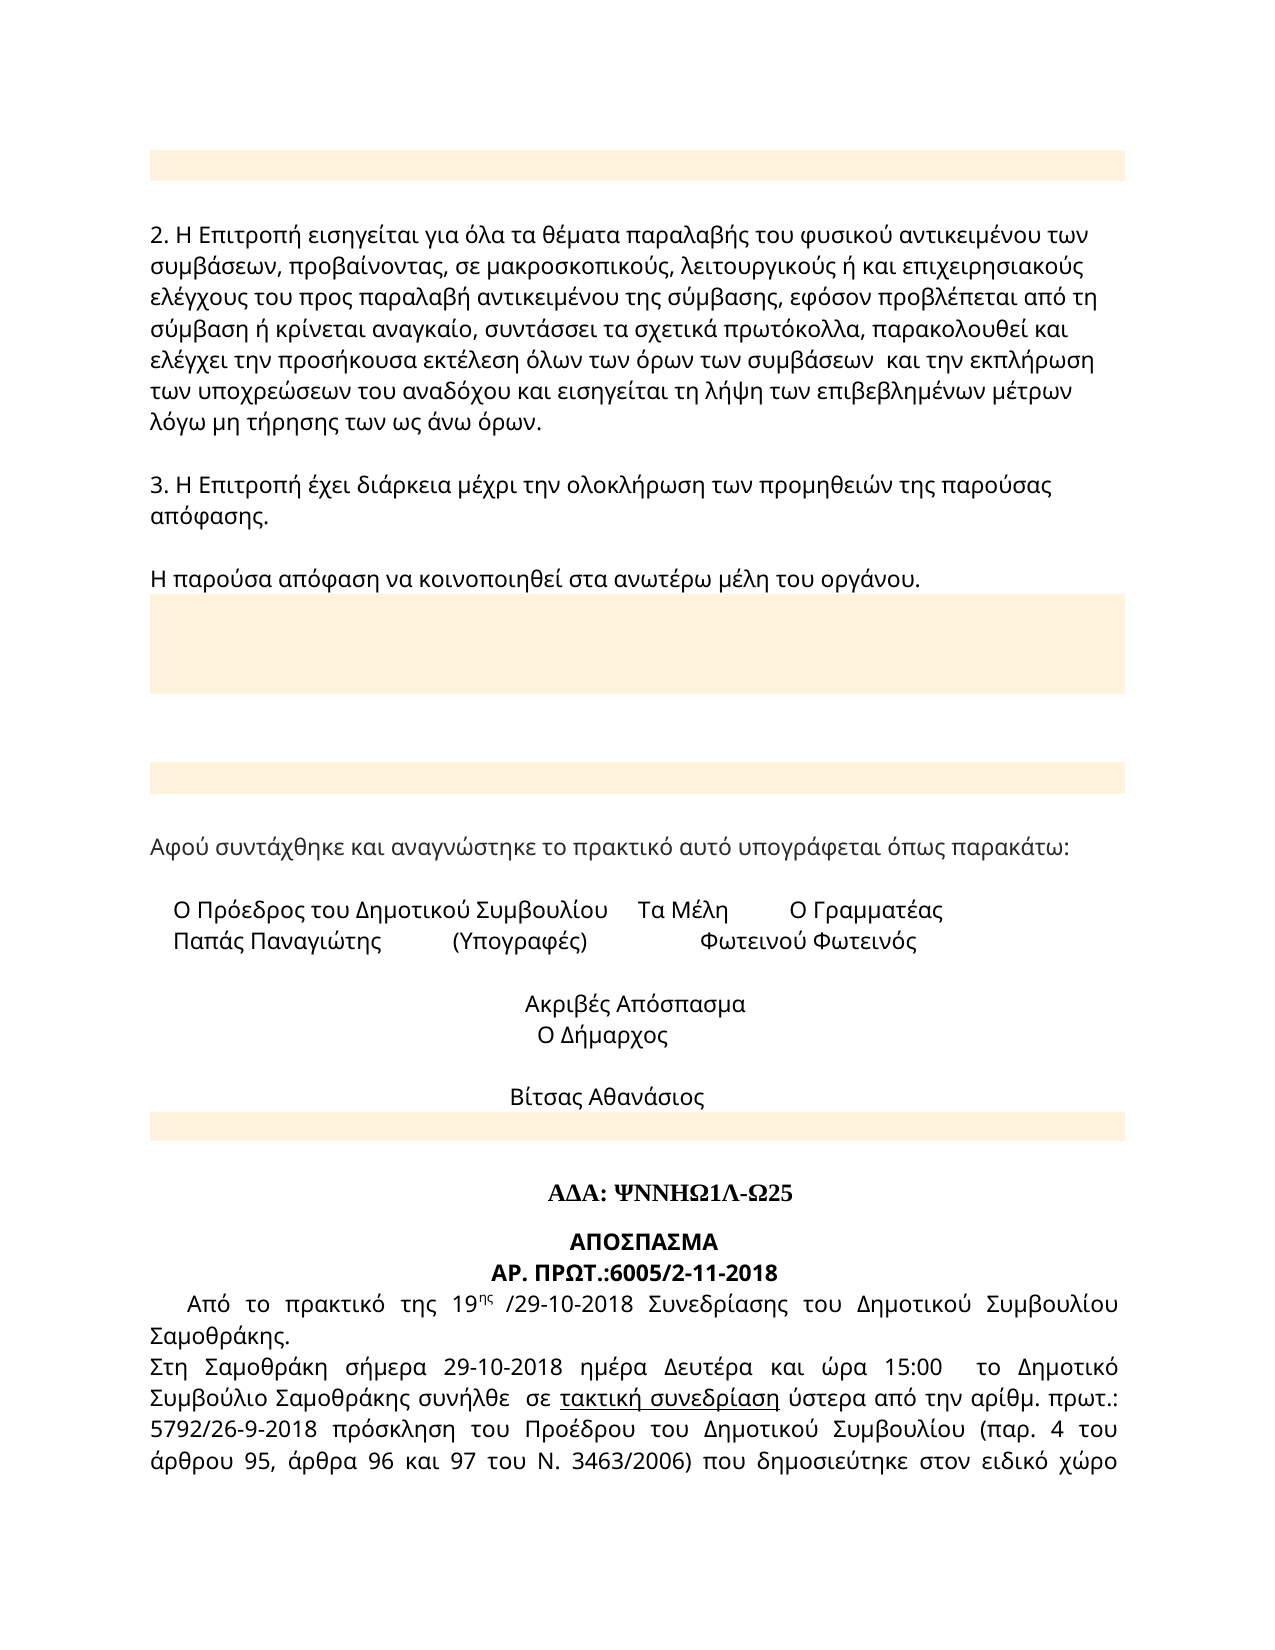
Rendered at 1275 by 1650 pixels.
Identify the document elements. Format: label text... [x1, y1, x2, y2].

text AΠΟΣΠΑΣΜΑ [150, 1226, 1119, 1257]
text Η παρούσα απόφαση να κοινοποιηθεί στα ανωτέρω μέλη του οργάνου. [150, 562, 1125, 594]
text 2. Η Επιτροπή εισηγείται για όλα τα θέματα παραλαβής του φυσικού αντικειμένου των συμβάσεων, προβαίνοντας, σε μακροσκοπικούς, λειτουργικούς ή και επιχειρησιακούς ελέγχους του προς παραλαβή αντικειμένου της σύμβασης, εφόσον προβλέπεται από τη σύμβαση ή κρίνεται αναγκαίο, συντάσσει τα σχετικά πρωτόκολλα, παρακολουθεί και ελέγχει την προσήκουσα εκτέλεση όλων των όρων των συμβάσεων και την εκπλήρωση των υποχρεώσεων του αναδόχου και εισηγείται τη λήψη των επιβεβλημένων μέτρων λόγω μη τήρησης των ως άνω όρων. [150, 219, 1125, 437]
text Ακριβές Απόσπασμα [150, 987, 1125, 1019]
text 3. Η Επιτροπή έχει διάρκεια μέχρι την ολοκλήρωση των προμηθειών της παρούσας απόφασης. [150, 469, 1125, 531]
text Ο Δήμαρχος [150, 1019, 1125, 1050]
text ΑΔΑ: ΨΝΝΗΩ1Λ-Ω25 [150, 1178, 1119, 1207]
text Από το πρακτικό της 19ης /29-10-2018 Συνεδρίασης του Δημοτικού Συμβουλίου Σαμοθράκης. [112, 1288, 1119, 1351]
text Βίτσας Αθανάσιος [112, 1081, 1125, 1112]
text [112, 1351, 1119, 1476]
text Αφού συντάχθηκε και αναγνώστηκε το πρακτικό αυτό υπογράφεται όπως παρακάτω: [150, 831, 1125, 862]
text ΑΡ. ΠΡΩΤ.:6005/2-11-2018 [150, 1257, 1119, 1288]
text Ο Πρόεδρος του Δημοτικού Συμβουλίου Τα Μέλη O Γραμματέας [131, 894, 1125, 925]
text Παπάς Παναγιώτης (Υπογραφές) Φωτεινού Φωτεινός [131, 925, 1125, 956]
